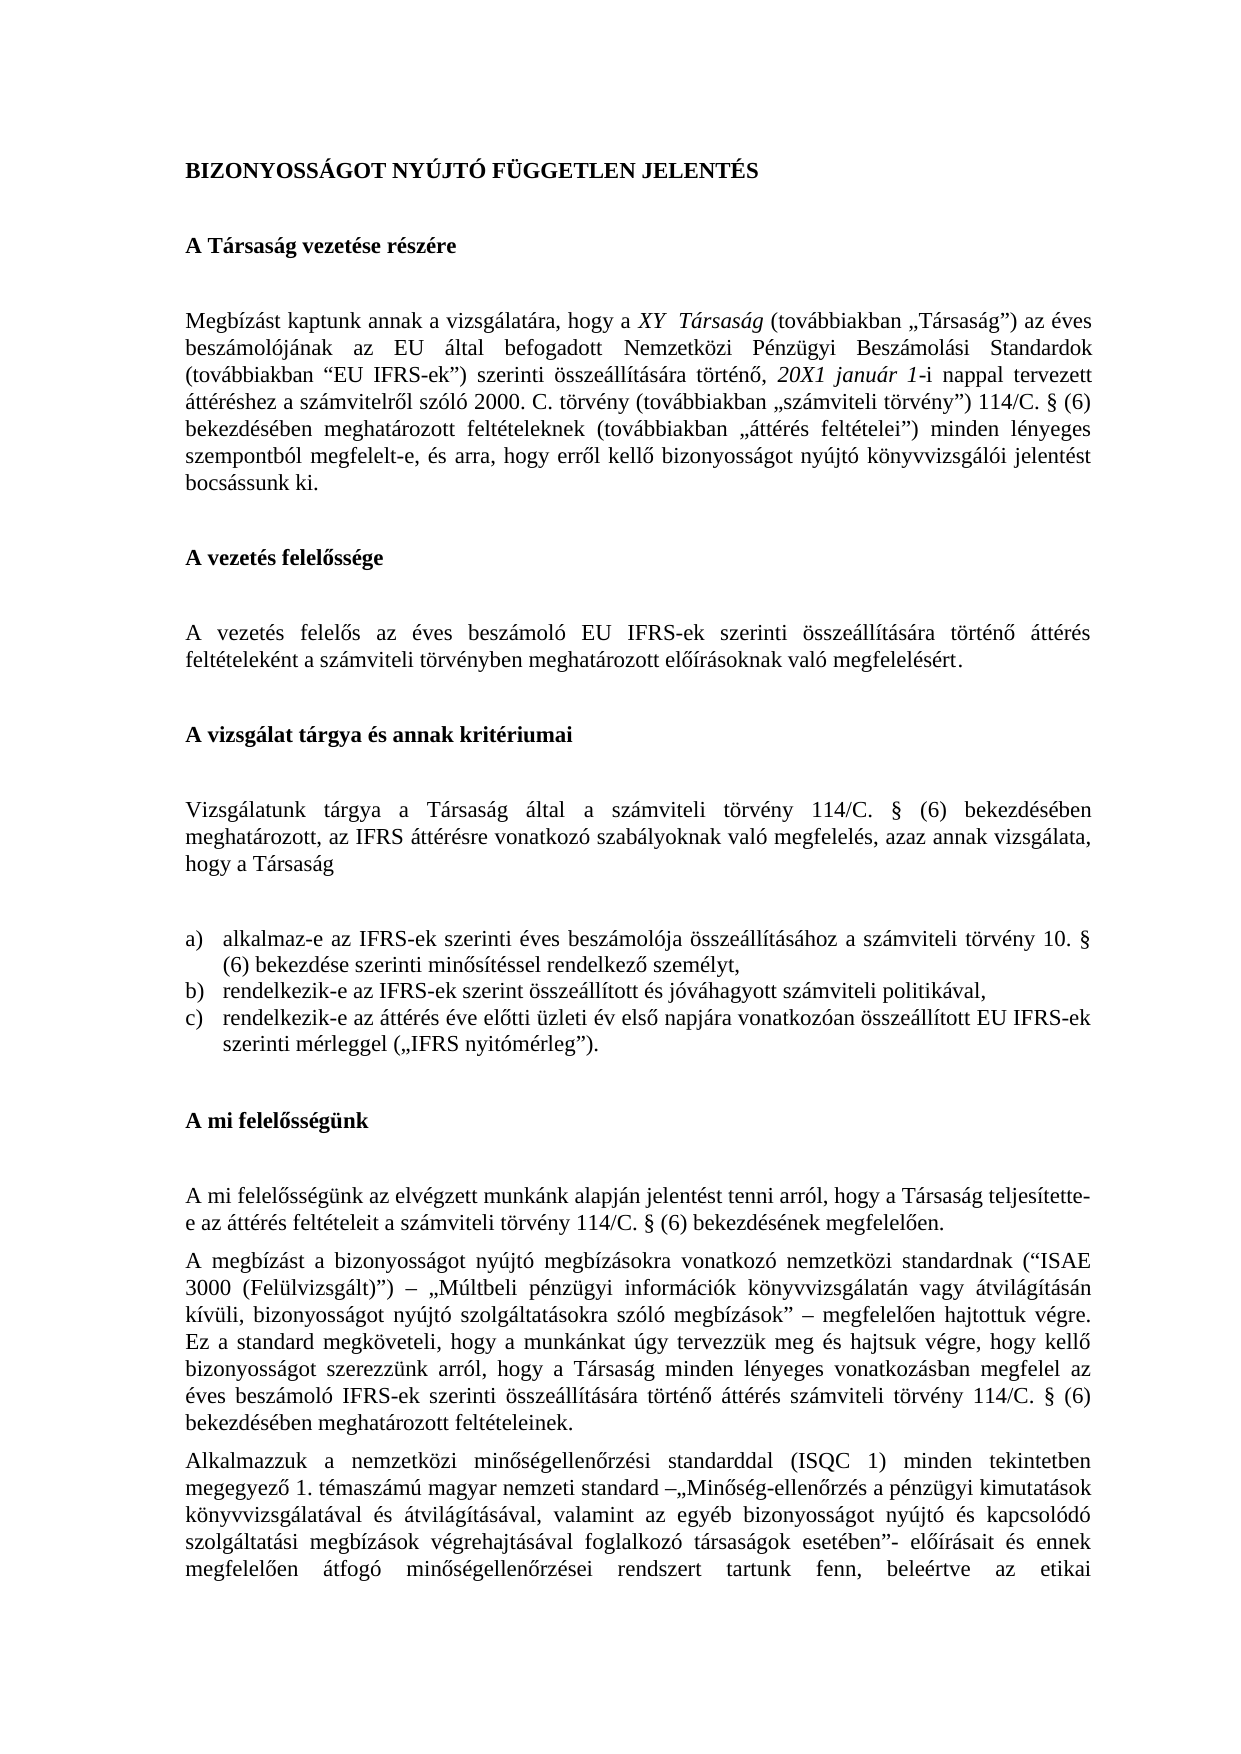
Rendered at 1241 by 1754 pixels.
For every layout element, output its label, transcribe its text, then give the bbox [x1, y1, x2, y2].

text A vezetés felelőssége [185, 543, 1093, 571]
text Vizsgálatunk tárgya a Társaság által a számviteli törvény 114/C. § (6) bekezdésében meghatározott, az IFRS áttérésre vonatkozó szabályoknak való megfelelés, azaz annak vizsgálata, hogy a Társaság [185, 796, 1093, 877]
text A vizsgálat tárgya és annak kritériumai [185, 721, 1093, 748]
text A megbízást a bizonyosságot nyújtó megbízásokra vonatkozó nemzetközi standardnak (“ISAE 3000 (Felülvizsgált)”) – „Múltbeli pénzügyi információk könyvvizsgálatán vagy átvilágításán kívüli, bizonyosságot nyújtó szolgáltatásokra szóló megbízások” – megfelelően hajtottuk végre. Ez a standard megköveteli, hogy a munkánkat úgy tervezzük meg és hajtsuk végre, hogy kellő bizonyosságot szerezzünk arról, hogy a Társaság minden lényeges vonatkozásban megfelel az éves beszámoló IFRS-ek szerinti összeállítására történő áttérés számviteli törvény 114/C. § (6) bekezdésében meghatározott feltételeinek. [185, 1246, 1093, 1436]
text Megbízást kaptunk annak a vizsgálatára, hogy a XY Társaság (továbbiakban „Társaság”) az éves beszámolójának az EU által befogadott Nemzetközi Pénzügyi Beszámolási Standardok (továbbiakban “EU IFRS-ek”) szerinti összeállítására történő, 20X1 január 1-i nappal tervezett áttéréshez a számvitelről szóló 2000. C. törvény (továbbiakban „számviteli törvény”) 114/C. § (6) bekezdésében meghatározott feltételeknek (továbbiakban „áttérés feltételei”) minden lényeges szempontból megfelelt-e, és arra, hogy erről kellő bizonyosságot nyújtó könyvvizsgálói jelentést bocsássunk ki. [185, 306, 1093, 496]
text BIZONYOSSÁGOT NYÚJTÓ FÜGGETLEN JELENTÉS [148, 156, 1093, 183]
text A mi felelősségünk [185, 1106, 1093, 1133]
text A vezetés felelős az éves beszámoló EU IFRS-ek szerinti összeállítására történő áttérés feltételeként a számviteli törvényben meghatározott előírásoknak való megfelelésért. [185, 618, 1093, 673]
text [185, 1446, 1093, 1581]
text A Társaság vezetése részére [185, 231, 1093, 258]
list alkalmaz-e az IFRS-ek szerinti éves beszámolója összeállításához a számviteli törvény 10. § (6) bekezdése szerinti minősítéssel rendelkező személyt, [185, 925, 1093, 977]
list rendelkezik-e az áttérés éve előtti üzleti év első napjára vonatkozóan összeállított EU IFRS-ek szerinti mérleggel („IFRS nyitómérleg”). [185, 1004, 1093, 1056]
text A mi felelősségünk az elvégzett munkánk alapján jelentést tenni arról, hogy a Társaság teljesítette-e az áttérés feltételeit a számviteli törvény 114/C. § (6) bekezdésének megfelelően. [185, 1181, 1093, 1236]
list rendelkezik-e az IFRS-ek szerint összeállított és jóváhagyott számviteli politikával, [185, 977, 1093, 1004]
